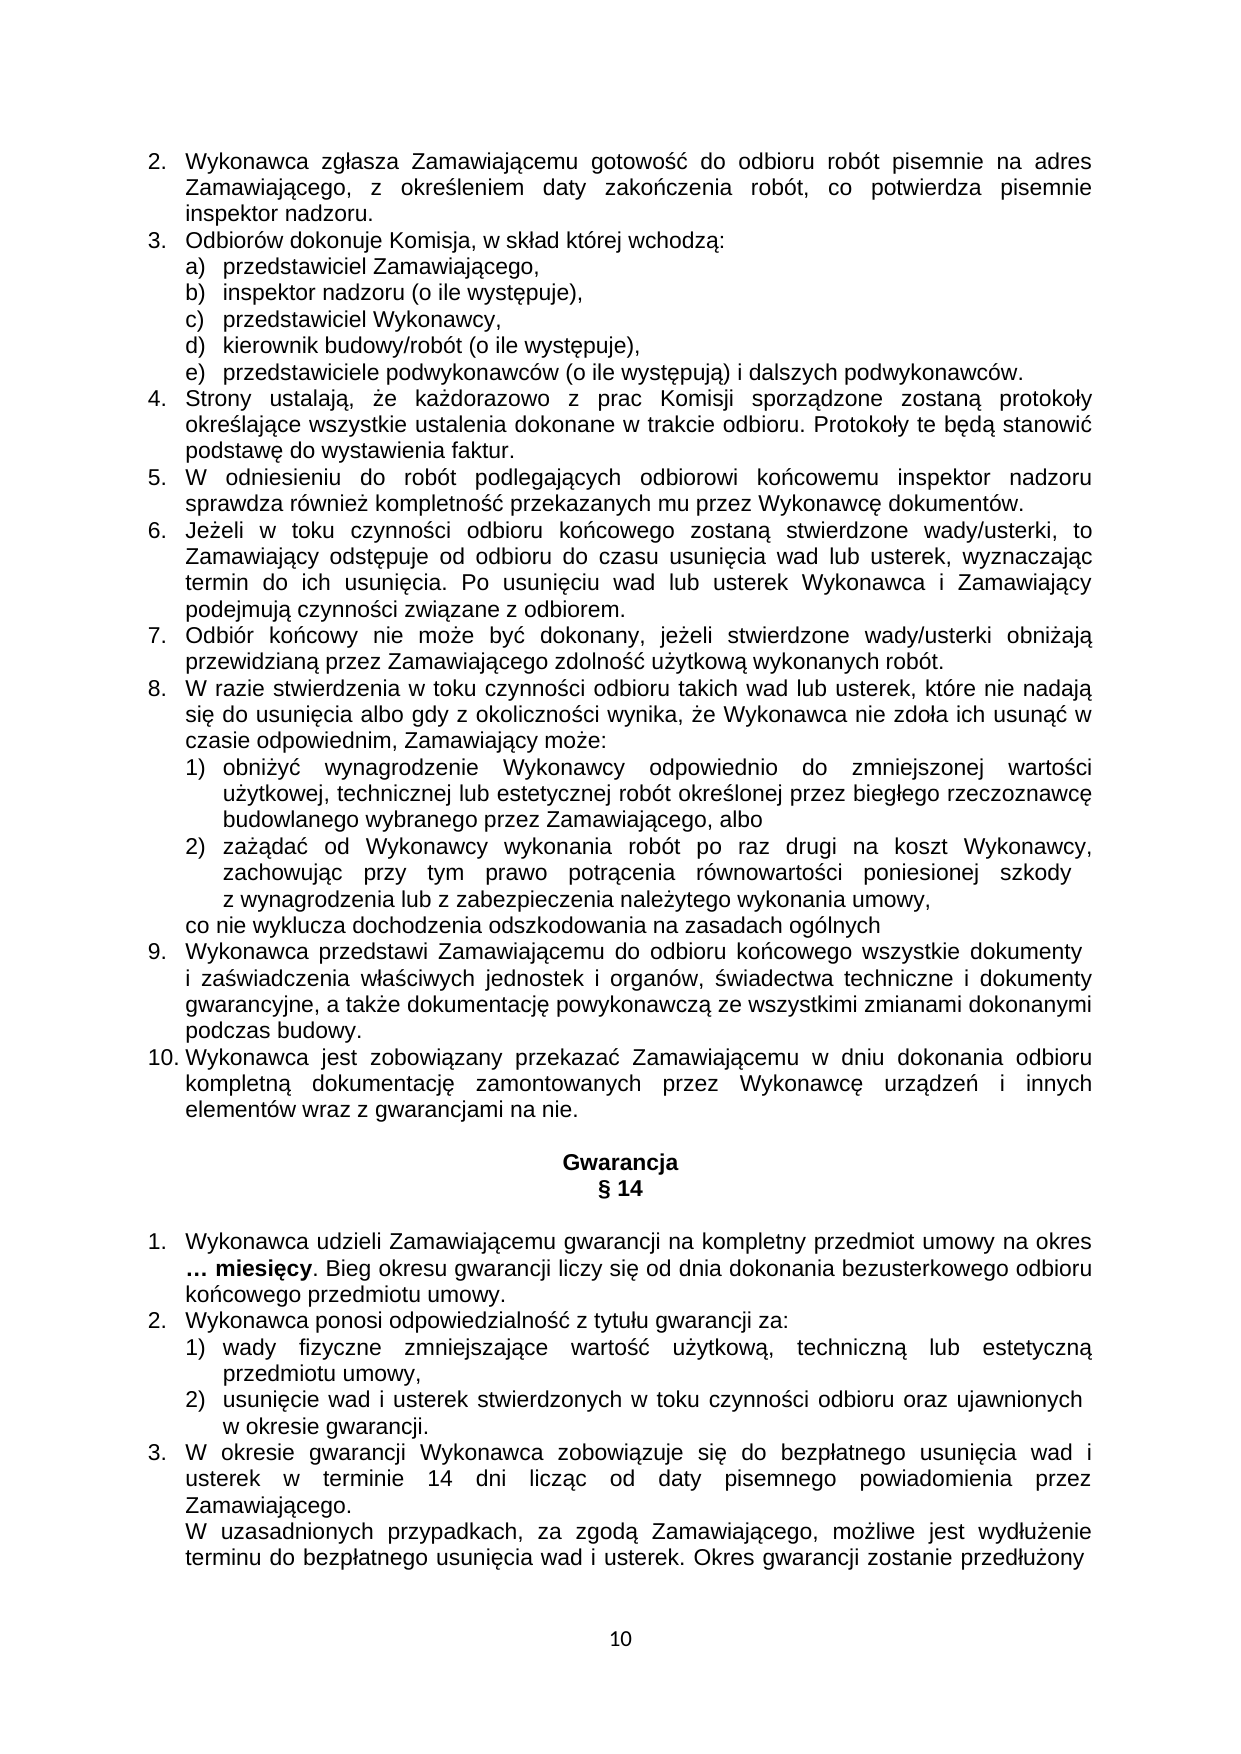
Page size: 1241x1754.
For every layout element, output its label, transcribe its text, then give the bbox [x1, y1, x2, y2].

list Odbiorów dokonuje Komisja, w skład której wchodzą: [148, 227, 1093, 253]
list przedstawiciele podwykonawców (o ile występują) i dalszych podwykonawców. [185, 358, 1093, 385]
list Wykonawca przedstawi Zamawiającemu do odbioru końcowego wszystkie dokumenty i zaświadczenia właściwych jednostek i organów, świadectwa techniczne i dokumenty gwarancyjne, a także dokumentację powykonawczą ze wszystkimi zmianami dokonanymi podczas budowy. [148, 938, 1093, 1044]
list W razie stwierdzenia w toku czynności odbioru takich wad lub usterek, które nie nadają się do usunięcia albo gdy z okoliczności wynika, że Wykonawca nie zdoła ich usunąć w czasie odpowiednim, Zamawiający może: [148, 675, 1093, 754]
list zażądać od Wykonawcy wykonania robót po raz drugi na koszt Wykonawcy, zachowując przy tym prawo potrącenia równowartości poniesionej szkody z wynagrodzenia lub z zabezpieczenia należytego wykonania umowy, [185, 833, 1093, 912]
text Gwarancja [148, 1149, 1093, 1175]
list obniżyć wynagrodzenie Wykonawcy odpowiednio do zmniejszonej wartości użytkowej, technicznej lub estetycznej robót określonej przez biegłego rzeczoznawcę budowlanego wybranego przez Zamawiającego, albo [185, 754, 1093, 833]
list inspektor nadzoru (o ile występuje), [185, 279, 1093, 306]
list Wykonawca jest zobowiązany przekazać Zamawiającemu w dniu dokonania odbioru kompletną dokumentację zamontowanych przez Wykonawcę urządzeń i innych elementów wraz z gwarancjami na nie. [148, 1044, 1093, 1123]
list kierownik budowy/robót (o ile występuje), [185, 332, 1093, 358]
list W odniesieniu do robót podlegających odbiorowi końcowemu inspektor nadzoru sprawdza również kompletność przekazanych mu przez Wykonawcę dokumentów. [148, 464, 1093, 517]
list Wykonawca ponosi odpowiedzialność z tytułu gwarancji za: [148, 1307, 1093, 1333]
list Strony ustalają, że każdorazowo z prac Komisji sporządzone zostaną protokoły określające wszystkie ustalenia dokonane w trakcie odbioru. Protokoły te będą stanowić podstawę do wystawienia faktur. [148, 385, 1093, 464]
text § 14 [148, 1175, 1093, 1202]
list wady fizyczne zmniejszające wartość użytkową, techniczną lub estetyczną przedmiotu umowy, [185, 1333, 1093, 1386]
list Wykonawca udzieli Zamawiającemu gwarancji na kompletny przedmiot umowy na okres … miesięcy. Bieg okresu gwarancji liczy się od dnia dokonania bezusterkowego odbioru końcowego przedmiotu umowy. [148, 1228, 1093, 1307]
list usunięcie wad i usterek stwierdzonych w toku czynności odbioru oraz ujawnionych w okresie gwarancji. [185, 1386, 1093, 1439]
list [148, 1439, 1093, 1571]
list Jeżeli w toku czynności odbioru końcowego zostaną stwierdzone wady/usterki, to Zamawiający odstępuje od odbioru do czasu usunięcia wad lub usterek, wyznaczając termin do ich usunięcia. Po usunięciu wad lub usterek Wykonawca i Zamawiający podejmują czynności związane z odbiorem. [148, 517, 1093, 622]
list Wykonawca zgłasza Zamawiającemu gotowość do odbioru robót pisemnie na adres Zamawiającego, z określeniem daty zakończenia robót, co potwierdza pisemnie inspektor nadzoru. [148, 148, 1093, 227]
list przedstawiciel Zamawiającego, [185, 253, 1093, 279]
list przedstawiciel Wykonawcy, [185, 306, 1093, 332]
text co nie wyklucza dochodzenia odszkodowania na zasadach ogólnych [185, 912, 1093, 938]
list Odbiór końcowy nie może być dokonany, jeżeli stwierdzone wady/usterki obniżają przewidzianą przez Zamawiającego zdolność użytkową wykonanych robót. [148, 622, 1093, 675]
